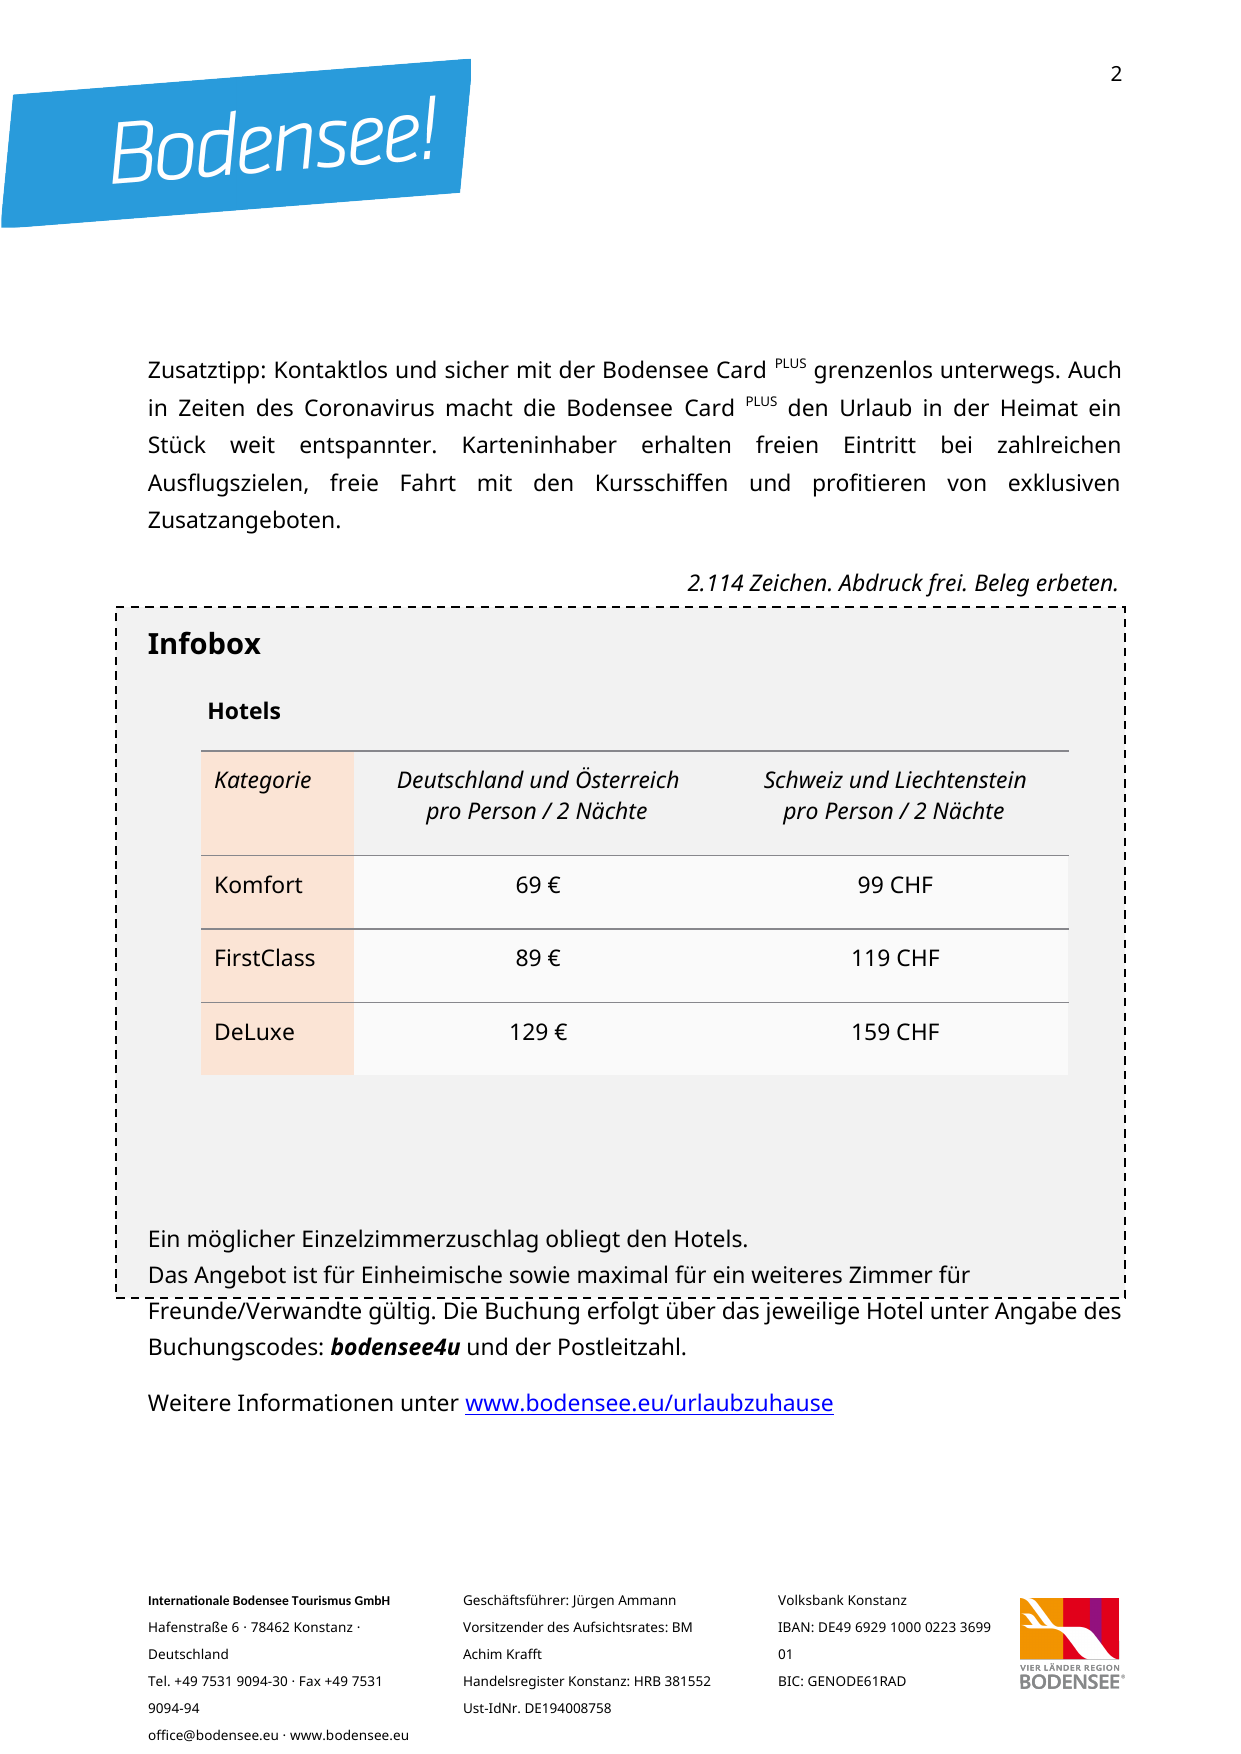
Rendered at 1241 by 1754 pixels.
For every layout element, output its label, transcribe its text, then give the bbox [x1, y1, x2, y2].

picture [1020, 1598, 1125, 1689]
table_cell DeLuxe [201, 1003, 354, 1075]
table_cell 119 CHF [722, 930, 1068, 1002]
table_cell 99 CHF [722, 856, 1068, 928]
table_header Schweiz und Liechtenstein pro Person / 2 Nächte [722, 752, 1068, 855]
picture [0, 58, 471, 228]
table_cell 129 € [354, 1003, 722, 1075]
text Infobox [148, 624, 1122, 694]
table_cell 69 € [354, 856, 722, 928]
table_cell FirstClass [201, 930, 354, 1002]
text Zusatztipp: Kontaktlos und sicher mit der Bodensee Card PLUS grenzenlos unterwegs. Auch in Zeiten des Coronavirus macht die Bodensee Card PLUS den Urlaub in der Heimat ein Stück weit entspannter. Karteninhaber erhalten freien Eintritt bei zahlreichen Ausflugszielen, freie Fahrt mit den Kursschiffen und profitieren von exklusiven Zusatzangeboten. [148, 354, 1122, 536]
text Weitere Informationen unter www.bodensee.eu/urlaubzuhause [148, 1387, 1122, 1418]
table_cell 159 CHF [722, 1003, 1068, 1075]
text Hotels [148, 694, 1122, 726]
text 2.114 Zeichen. Abdruck frei. Beleg erbeten. [148, 567, 1122, 598]
table_header Deutschland und Österreich pro Person / 2 Nächte [354, 752, 722, 855]
table_cell 89 € [354, 930, 722, 1002]
table_header Kategorie [201, 752, 354, 855]
text Ein möglicher Einzelzimmerzuschlag obliegt den Hotels. Das Angebot ist für Einheimische sowie maximal für ein weiteres Zimmer für Freunde/Verwandte gültig. Die Buchung erfolgt über das jeweilige Hotel unter Angabe des Buchungscodes: bodensee4u und der Postleitzahl. [148, 1151, 1122, 1362]
table_cell Komfort [201, 856, 354, 928]
